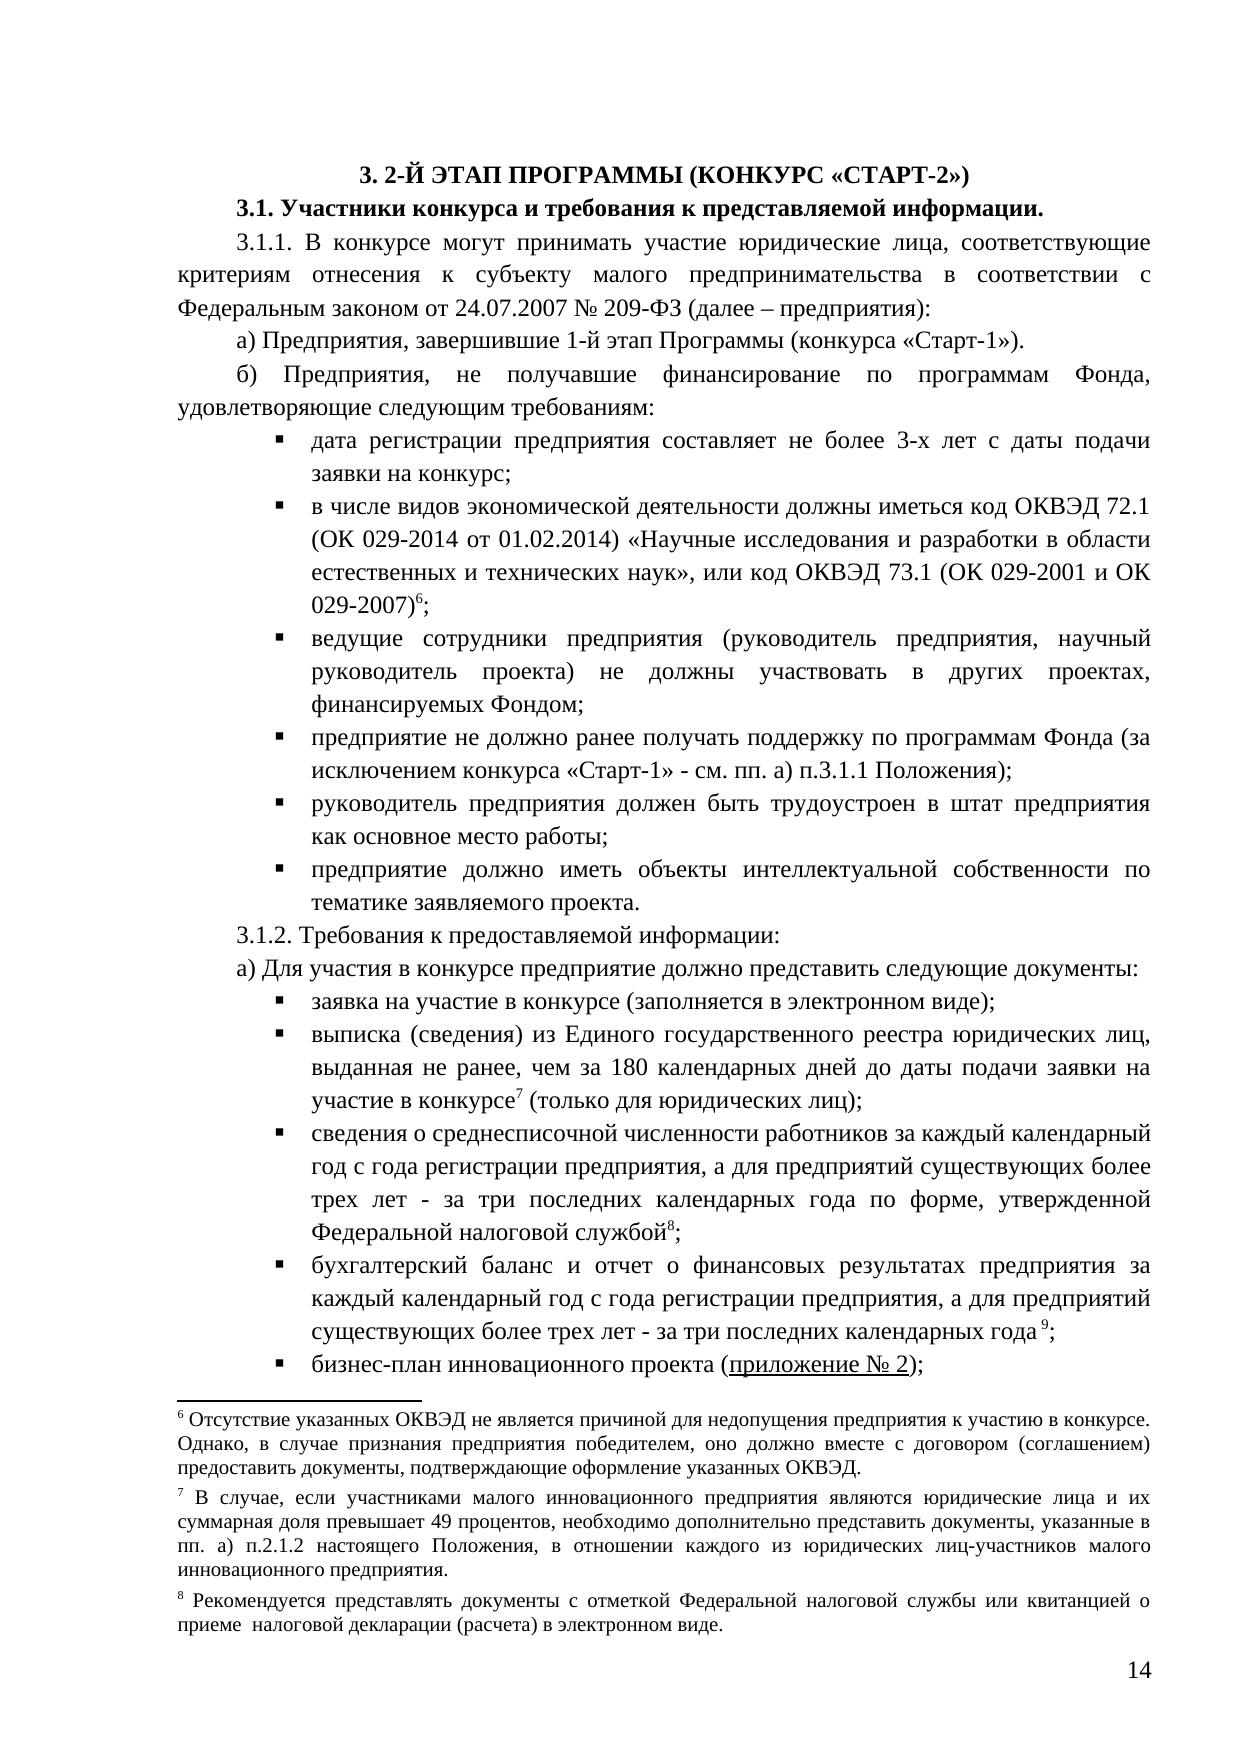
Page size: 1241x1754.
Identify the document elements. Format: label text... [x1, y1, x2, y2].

list ведущие сотрудники предприятия (руководитель предприятия, научный руководитель проекта) не должны участвовать в других проектах, финансируемых Фондом; [274, 623, 1152, 718]
text а) Предприятия, завершившие 1-й этап Программы (конкурса «Старт-1»). [177, 326, 1152, 354]
list сведения о среднесписочной численности работников за каждый календарный год с года регистрации предприятия, а для предприятий существующих более трех лет - за три последних календарных года по форме, утвержденной Федеральной налоговой службой; [274, 1118, 1152, 1246]
list заявка на участие в конкурсе (заполняется в электронном виде); [274, 986, 1152, 1015]
list предприятие не должно ранее получать поддержку по программам Фонда (за исключением конкурса «Старт-1» - см. пп. а) п.3.1.1 Положения); [274, 722, 1152, 784]
list руководитель предприятия должен быть трудоустроен в штат предприятия как основное место работы; [274, 788, 1152, 850]
list бизнес-план инновационного проекта (приложение № 2); [274, 1349, 1152, 1378]
list в числе видов экономической деятельности должны иметься код ОКВЭД 72.1 (ОК 029-2014 от 01.02.2014) «Научные исследования и разработки в области естественных и технических наук», или код ОКВЭД 73.1 (ОК 029-2001 и ОК 029-2007); [274, 491, 1152, 618]
list дата регистрации предприятия составляет не более 3-х лет с даты подачи заявки на конкурс; [274, 425, 1152, 486]
text б) Предприятия, не получавшие финансирование по программам Фонда, удовлетворяющие следующим требованиям: [177, 359, 1152, 420]
list предприятие должно иметь объекты интеллектуальной собственности по тематике заявляемого проекта. [274, 854, 1152, 916]
text 3.1.2. Требования к предоставляемой информации: [177, 920, 1152, 949]
list бухгалтерский баланс и отчет о финансовых результатах предприятия за каждый календарный год с года регистрации предприятия, а для предприятий существующих более трех лет - за три последних календарных года ; [274, 1250, 1152, 1345]
list выписка (сведения) из Единого государственного реестра юридических лиц, выданная не ранее, чем за 180 календарных дней до даты подачи заявки на участие в конкурсе (только для юридических лиц); [274, 1019, 1152, 1114]
subtitle 3. 2-Й ЭТАП ПРОГРАММЫ (КОНКУРС «СТАРТ-2») [177, 161, 1152, 189]
text а) Для участия в конкурсе предприятие должно представить следующие документы: [177, 953, 1152, 982]
text 3.1. Участники конкурса и требования к представляемой информации. [177, 193, 1152, 222]
text 3.1.1. В конкурсе могут принимать участие юридические лица, соответствующие критериям отнесения к субъекту малого предпринимательства в соответствии с Федеральным законом от 24.07.2007 № 209-ФЗ (далее – предприятия): [177, 227, 1152, 321]
